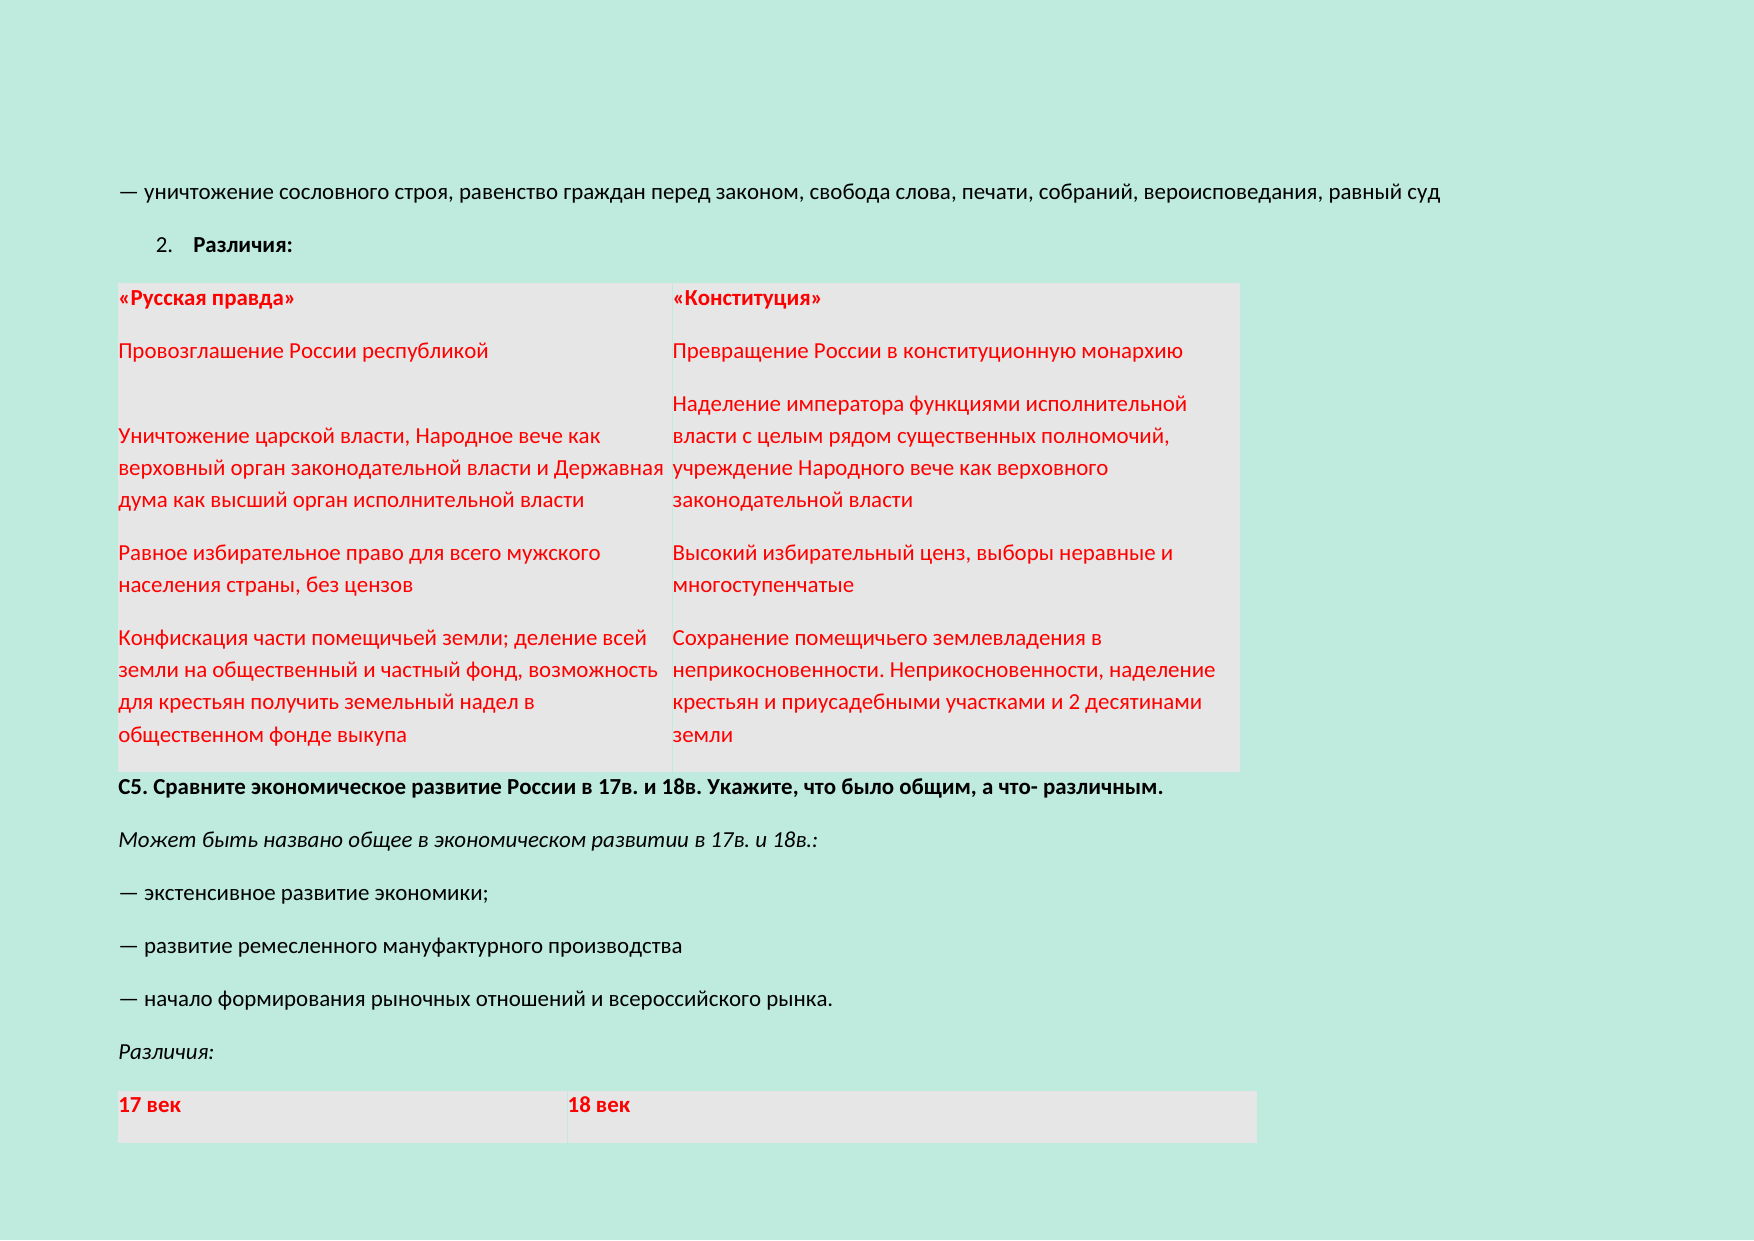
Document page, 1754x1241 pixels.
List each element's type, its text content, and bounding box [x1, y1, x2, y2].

text С5. Сравните экономическое развитие России в 17в. и 18в. Укажите, что было общим, а что- различным. [118, 772, 1636, 800]
table_header 17 век [118, 1091, 567, 1143]
table_header «Русская правда» [118, 283, 672, 336]
text — уничтожение сословного строя, равенство граждан перед законом, свобода слова, печати, собраний, вероисповедания, равный суд [118, 177, 1636, 205]
table_cell Уничтожение царской власти, Народное вече как верховный орган законодательной власти и Державная дума как высший орган исполнительной власти Равное избирательное право для всего мужского населения страны, без цензов [118, 389, 672, 623]
text — начало формирования рыночных отношений и всероссийского рынка. [118, 984, 1636, 1012]
table_cell Наделение императора функциями исполнительной власти с целым рядом существенных полномочий, учреждение Народного вече как верховного законодательной власти Высокий избирательный ценз, выборы неравные и многоступенчатые [673, 389, 1240, 623]
text — развитие ремесленного мануфактурного производства [118, 931, 1636, 959]
table_cell Сохранение помещичьего землевладения в неприкосновенности. Неприкосновенности, наделение крестьян и приусадебными участками и 2 десятинами земли [673, 623, 1240, 772]
list Различия: [156, 230, 1636, 258]
table_cell Конфискация части помещичьей земли; деление всей земли на общественный и частный фонд, возможность для крестьян получить земельный надел в общественном фонде выкупа [118, 623, 672, 772]
table_header 18 век [568, 1091, 1257, 1143]
table_cell Превращение России в конституционную монархию [673, 336, 1240, 389]
text — экстенсивное развитие экономики; [118, 878, 1636, 906]
text Может быть названо общее в экономическом развитии в 17в. и 18в.: [118, 825, 1636, 853]
table_cell Провозглашение России республикой [118, 336, 672, 389]
text Различия: [118, 1037, 1636, 1066]
table_header «Конституция» [673, 283, 1240, 336]
